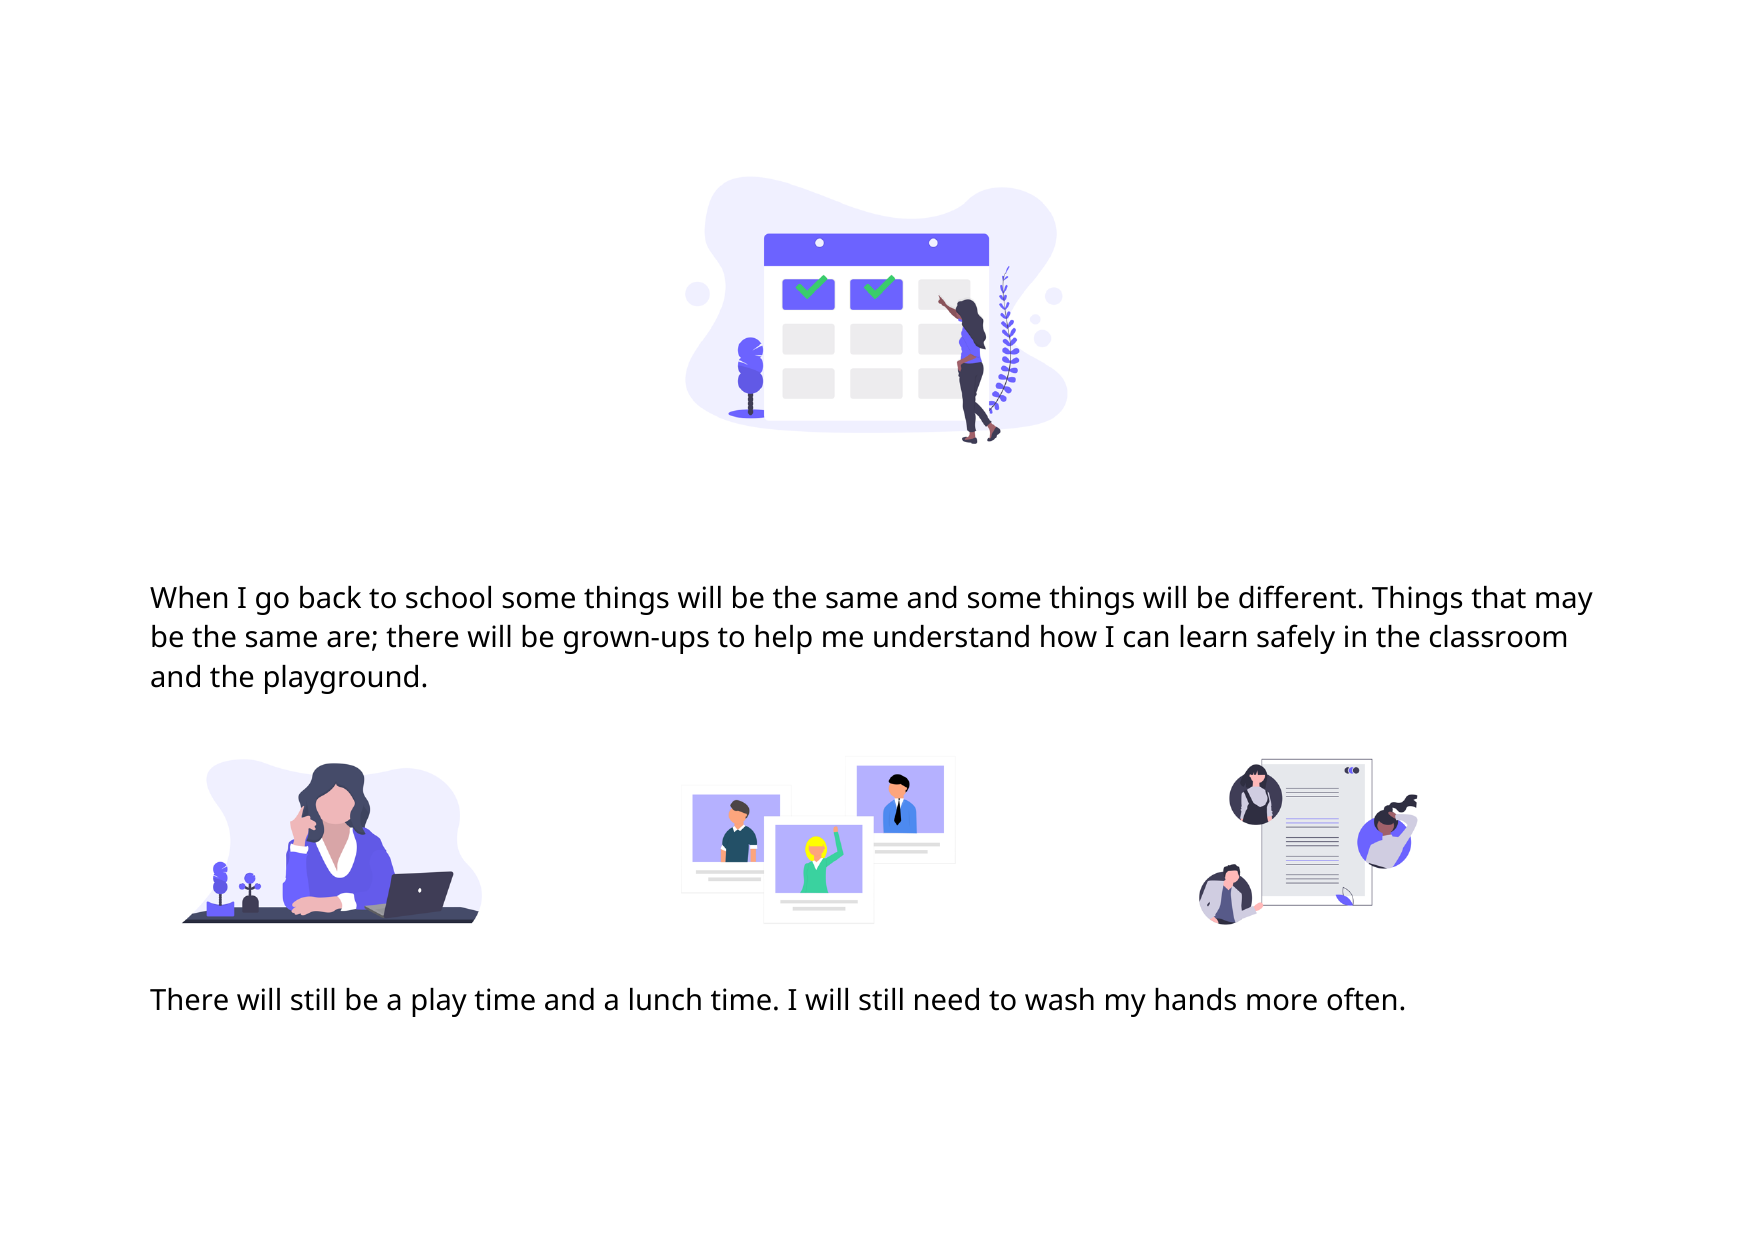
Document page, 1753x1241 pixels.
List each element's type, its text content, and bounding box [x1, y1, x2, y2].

picture [644, 150, 1108, 471]
picture [150, 738, 513, 944]
picture [1169, 739, 1447, 944]
text When I go back to school some things will be the same and some things will be different. Things that may be the same are; there will be grown-ups to help me understand how I can learn safely in the classroom and the playground. [150, 577, 1602, 696]
text There will still be a play time and a lunch time. I will still need to wash my hands more often. [150, 979, 1602, 1019]
picture [651, 735, 986, 944]
